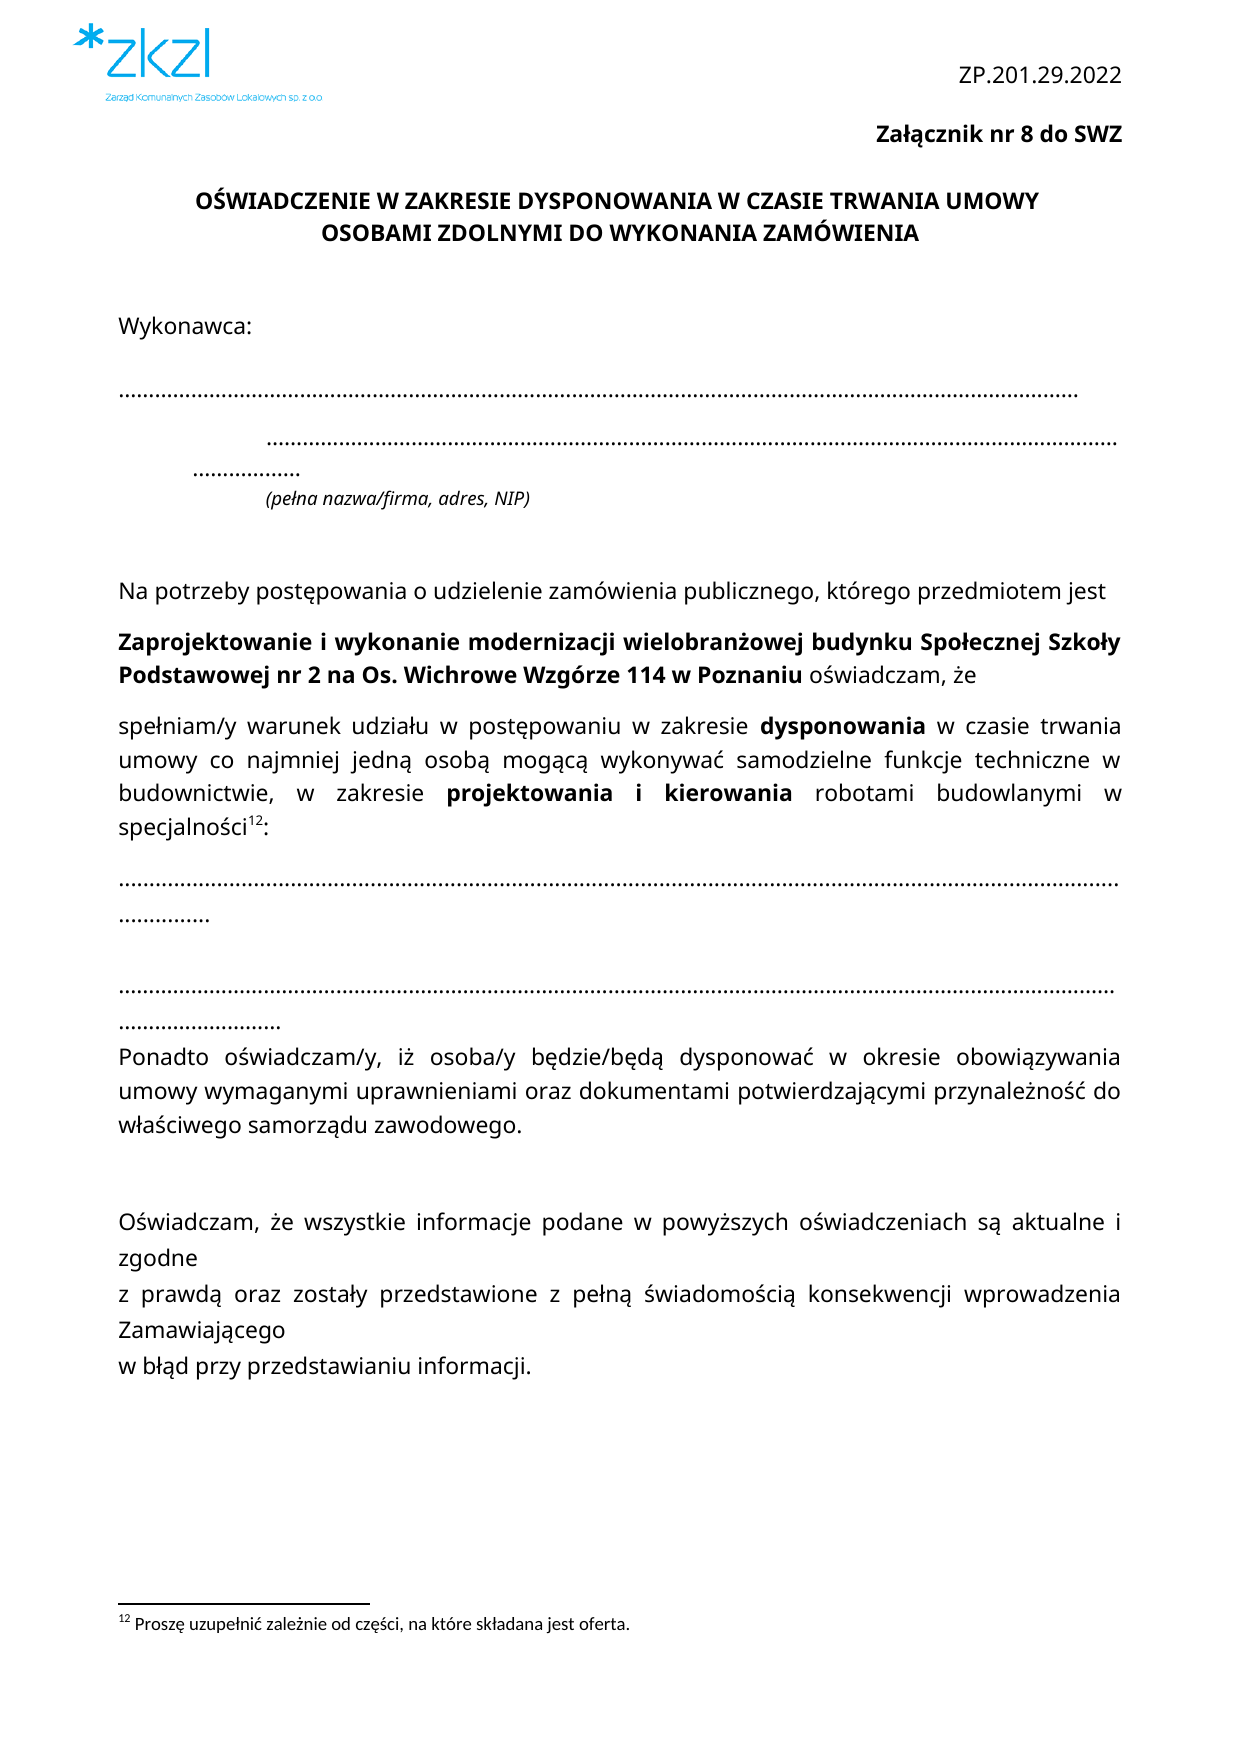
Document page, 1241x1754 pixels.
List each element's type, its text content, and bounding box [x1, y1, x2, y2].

text spełniam/y warunek udziału w postępowaniu w zakresie dysponowania w czasie trwania umowy co najmniej jedną osobą mogącą wykonywać samodzielne funkcje techniczne w budownictwie, w zakresie projektowania i kierowania robotami budowlanymi w specjalności: [118, 710, 1122, 842]
text (pełna nazwa/firma, adres, NIP) [192, 483, 1122, 510]
text .................................................................................................................................................................................. [118, 862, 1122, 929]
text Zaprojektowanie i wykonanie modernizacji wielobranżowej budynku Społecznej Szkoły Podstawowej nr 2 na Os. Wichrowe Wzgórze 114 w Poznaniu oświadczam, że [118, 626, 1122, 691]
text Na potrzeby postępowania o udzielenie zamówienia publicznego, którego przedmiotem jest [118, 542, 1122, 607]
text Ponadto oświadczam/y, iż osoba/y będzie/będą dysponować w okresie obowiązywania umowy wymaganymi uprawnieniami oraz dokumentami potwierdzającymi przynależność do właściwego samorządu zawodowego. [118, 1041, 1122, 1140]
text …………………………………………………………………………………………………………………………………………… [192, 421, 1122, 483]
picture [72, 23, 323, 102]
text ………………………………………………………………………………………………………………………………………………………………………… [118, 969, 1122, 1037]
text Oświadczam, że wszystkie informacje podane w powyższych oświadczeniach są aktualne i zgodne z prawdą oraz zostały przedstawione z pełną świadomością konsekwencji wprowadzenia Zamawiającego w błąd przy przedstawianiu informacji. [118, 1206, 1122, 1381]
text Załącznik nr 8 do SWZ [118, 118, 1122, 149]
text OŚWIADCZENIE W ZAKRESIE DYSPONOWANIA W CZASIE TRWANIA UMOWY OSOBAMI ZDOLNYMI DO WYKONANIA ZAMÓWIENIA [118, 185, 1122, 248]
text Wykonawca: …………………………………………………………………………………………………………………………………………… [118, 279, 1122, 404]
